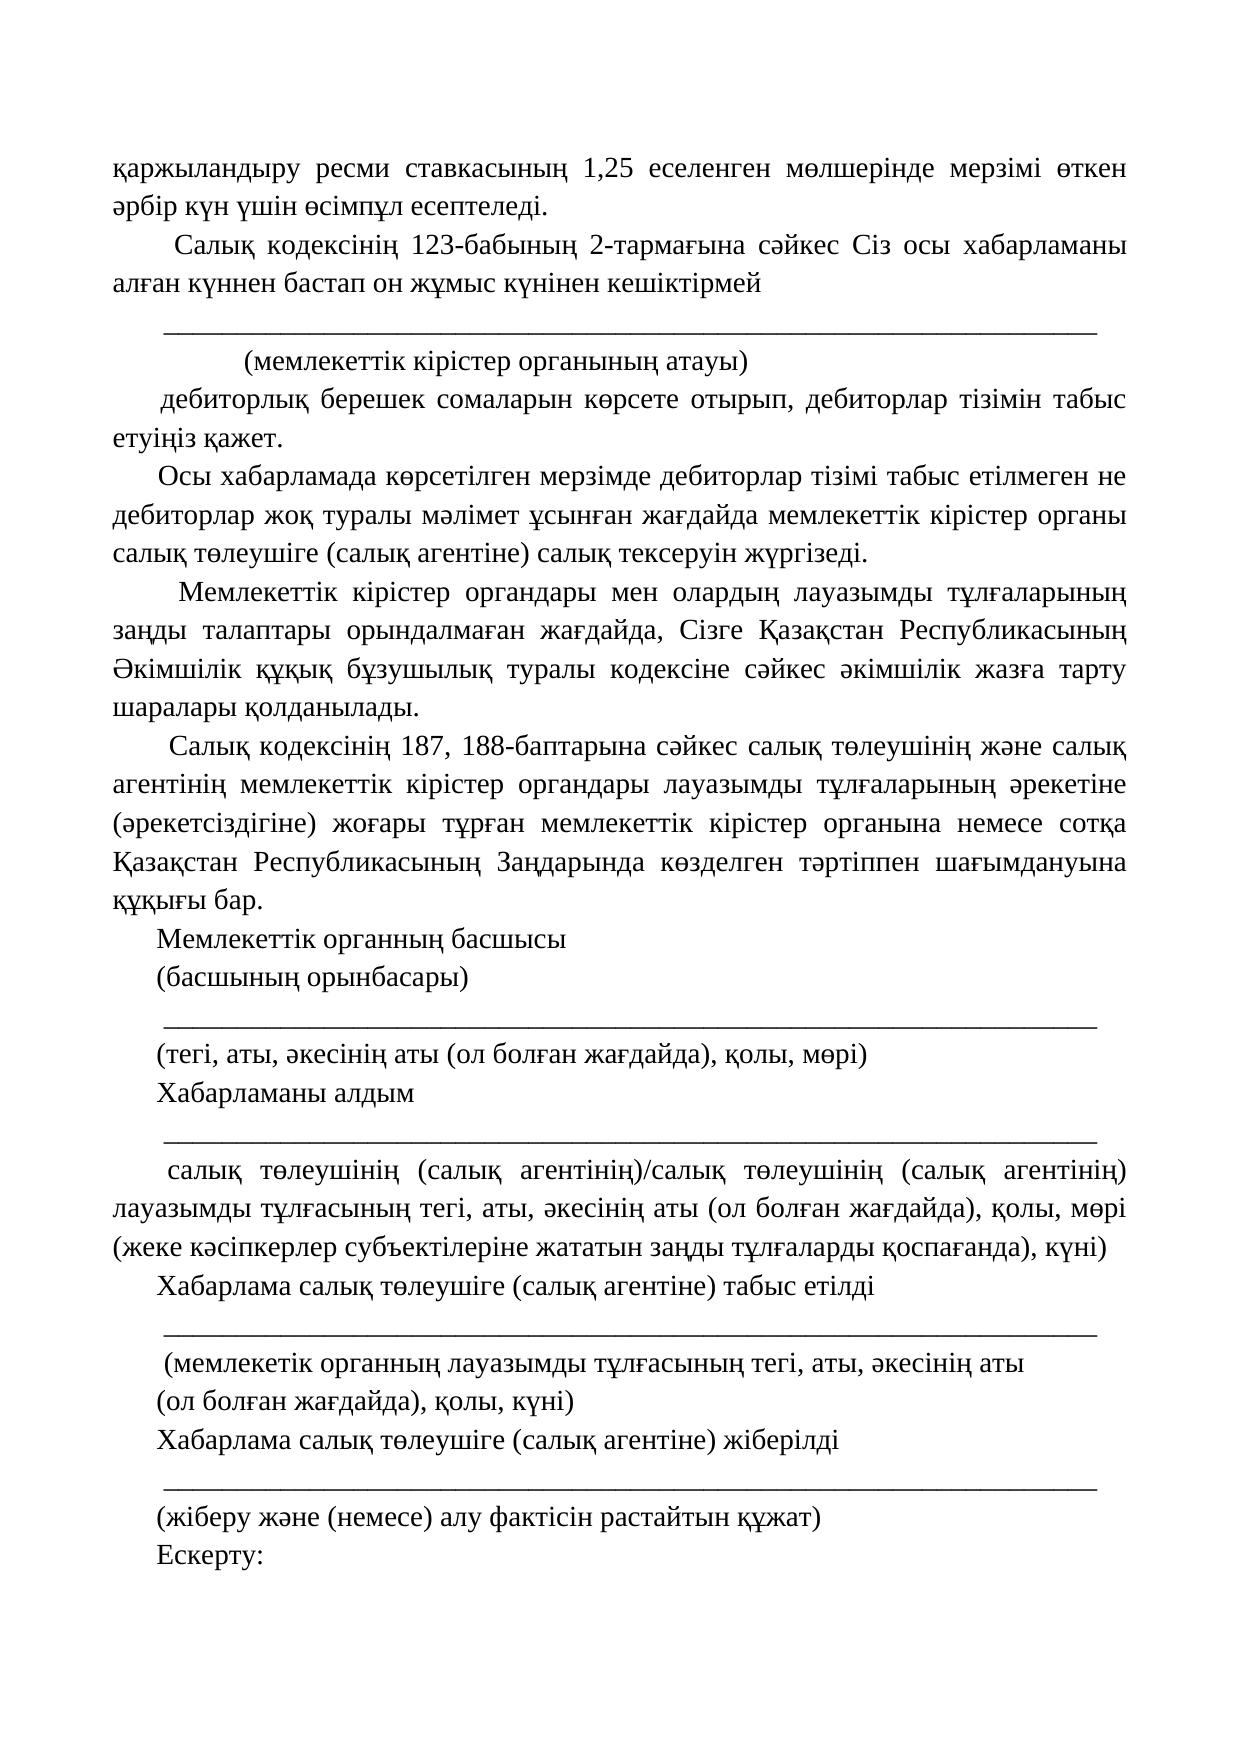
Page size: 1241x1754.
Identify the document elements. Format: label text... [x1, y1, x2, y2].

text ________________________________________________________________ [112, 998, 1128, 1031]
text ________________________________________________________________ [112, 1306, 1128, 1340]
text салық төлеушінің (салық агентінің)/салық төлеушінің (салық агентінің) лауазымды тұлғасының тегі, аты, әкесінің аты (ол болған жағдайда), қолы, мөрі (жеке кәсіпкерлер субъектілеріне жататын заңды тұлғаларды қоспағанда), күні) [112, 1152, 1128, 1263]
text Хабарлама салық төлеушіге (салық агентіне) табыс етілді [112, 1268, 1128, 1301]
text Мемлекеттік кірістер органдары мен олардың лауазымды тұлғаларының заңды талаптары орындалмаған жағдайда, Сізге Қазақстан Республикасының Әкімшілік құқық бұзушылық туралы кодексіне сәйкес әкімшілік жазға тарту шаралары қолданылады. [112, 574, 1128, 723]
text Осы хабарламада көрсетілген мерзімде дебиторлар тізімі табыс етілмеген не дебиторлар жоқ туралы мәлімет ұсынған жағдайда мемлекеттік кірістер органы салық төлеушіге (салық агентіне) салық тексеруін жүргізеді. [112, 458, 1128, 569]
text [112, 150, 1128, 222]
text (ол болған жағдайда), қолы, күні) [112, 1383, 1128, 1417]
text (тегі, аты, әкесінің аты (ол болған жағдайда), қолы, мөрі) [112, 1036, 1128, 1070]
text (мемлекеттік кірістер органының атауы) [112, 343, 1128, 376]
text Салық кодексінің 123-бабының 2-тармағына сәйкес Сіз осы хабарламаны алған күннен бастап он жұмыс күнінен кешіктірмей [112, 227, 1128, 299]
text (жіберу және (немесе) алу фактісін растайтын құжат) [112, 1499, 1128, 1532]
text Мемлекеттік органның басшысы [112, 921, 1128, 954]
text ________________________________________________________________ [112, 1460, 1128, 1494]
text Хабарлама салық төлеушіге (салық агентіне) жіберілді [112, 1422, 1128, 1455]
text Салық кодексінің 187, 188-баптарына сәйкес салық төлеушінің және салық агентінің мемлекеттік кірістер органдары лауазымды тұлғаларының әрекетіне (әрекетсіздігіне) жоғары тұрған мемлекеттік кірістер органына немесе сотқа Қазақстан Республикасының Заңдарында көзделген тәртіппен шағымдануына құқығы бар. [112, 728, 1128, 916]
text Ескерту: [112, 1537, 1128, 1571]
text ________________________________________________________________ [112, 1113, 1128, 1147]
text дебиторлық берешек сомаларын көрсете отырып, дебиторлар тізімін табыс етуіңіз қажет. [112, 381, 1128, 453]
text Хабарламаны алдым [112, 1075, 1128, 1108]
text (басшының орынбасары) [112, 959, 1128, 993]
text ________________________________________________________________ [112, 304, 1128, 338]
text (мемлекетік органның лауазымды тұлғасының тегі, аты, әкесінің аты [112, 1345, 1128, 1378]
